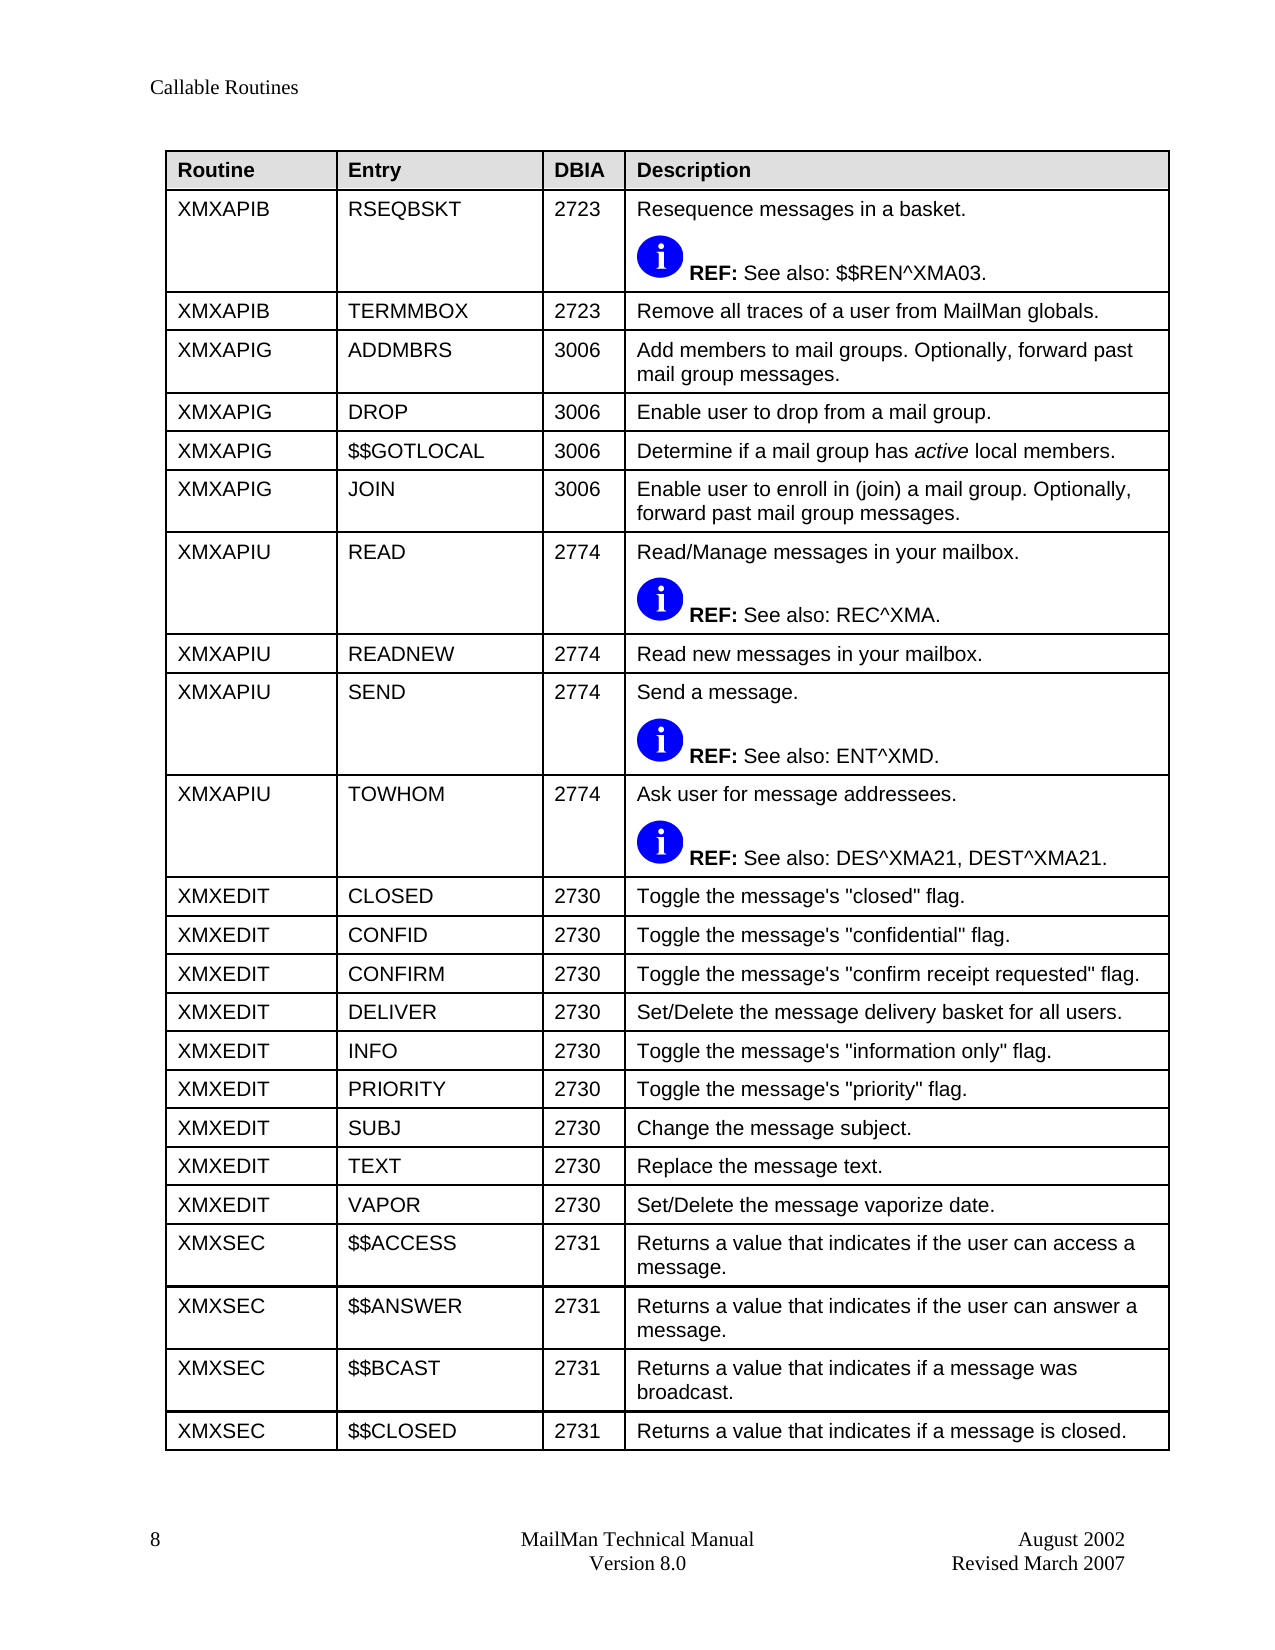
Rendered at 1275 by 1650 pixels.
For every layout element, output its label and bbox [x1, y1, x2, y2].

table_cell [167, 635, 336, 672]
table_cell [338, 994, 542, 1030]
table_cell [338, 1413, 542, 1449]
picture [636, 576, 684, 623]
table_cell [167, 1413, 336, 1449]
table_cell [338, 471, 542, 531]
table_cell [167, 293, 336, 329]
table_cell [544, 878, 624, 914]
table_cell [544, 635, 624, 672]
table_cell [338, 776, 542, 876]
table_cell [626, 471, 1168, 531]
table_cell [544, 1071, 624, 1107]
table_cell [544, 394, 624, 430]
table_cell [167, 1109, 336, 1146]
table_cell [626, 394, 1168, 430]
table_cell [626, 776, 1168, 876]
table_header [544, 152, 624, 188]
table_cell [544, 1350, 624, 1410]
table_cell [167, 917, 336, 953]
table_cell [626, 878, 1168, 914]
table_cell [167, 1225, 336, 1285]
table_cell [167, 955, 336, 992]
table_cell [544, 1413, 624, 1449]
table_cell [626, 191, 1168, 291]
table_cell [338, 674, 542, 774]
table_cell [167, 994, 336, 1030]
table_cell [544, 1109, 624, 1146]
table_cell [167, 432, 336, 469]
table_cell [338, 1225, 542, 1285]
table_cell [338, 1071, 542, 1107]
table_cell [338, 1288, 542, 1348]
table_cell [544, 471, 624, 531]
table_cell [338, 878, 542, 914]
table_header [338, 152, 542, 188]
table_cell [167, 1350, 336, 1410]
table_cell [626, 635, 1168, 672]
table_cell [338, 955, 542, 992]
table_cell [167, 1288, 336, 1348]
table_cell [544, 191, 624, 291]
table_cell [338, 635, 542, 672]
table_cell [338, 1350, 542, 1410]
picture [636, 716, 684, 764]
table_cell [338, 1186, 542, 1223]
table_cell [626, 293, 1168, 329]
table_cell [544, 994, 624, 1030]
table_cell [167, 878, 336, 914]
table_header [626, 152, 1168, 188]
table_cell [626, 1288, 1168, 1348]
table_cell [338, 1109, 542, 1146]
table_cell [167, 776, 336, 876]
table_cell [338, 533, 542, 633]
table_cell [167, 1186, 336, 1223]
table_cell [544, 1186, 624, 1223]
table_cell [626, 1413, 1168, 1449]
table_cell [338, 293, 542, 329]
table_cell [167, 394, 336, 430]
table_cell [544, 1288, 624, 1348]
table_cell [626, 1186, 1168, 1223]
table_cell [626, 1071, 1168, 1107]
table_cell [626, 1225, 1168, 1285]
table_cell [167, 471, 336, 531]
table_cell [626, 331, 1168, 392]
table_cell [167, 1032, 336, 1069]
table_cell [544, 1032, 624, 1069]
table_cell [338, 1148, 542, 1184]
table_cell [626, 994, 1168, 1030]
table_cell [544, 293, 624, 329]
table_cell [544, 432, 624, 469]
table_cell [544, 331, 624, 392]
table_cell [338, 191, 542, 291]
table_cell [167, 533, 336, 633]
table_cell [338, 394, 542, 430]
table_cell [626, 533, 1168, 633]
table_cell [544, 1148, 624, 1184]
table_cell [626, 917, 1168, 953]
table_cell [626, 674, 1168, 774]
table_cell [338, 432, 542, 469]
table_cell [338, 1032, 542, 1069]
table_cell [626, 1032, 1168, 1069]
picture [636, 233, 684, 280]
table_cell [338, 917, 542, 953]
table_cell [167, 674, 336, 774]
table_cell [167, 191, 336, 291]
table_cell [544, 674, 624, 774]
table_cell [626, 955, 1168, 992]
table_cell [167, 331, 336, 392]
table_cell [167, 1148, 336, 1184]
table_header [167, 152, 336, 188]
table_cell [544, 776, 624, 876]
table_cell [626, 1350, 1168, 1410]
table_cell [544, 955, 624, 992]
picture [636, 818, 684, 866]
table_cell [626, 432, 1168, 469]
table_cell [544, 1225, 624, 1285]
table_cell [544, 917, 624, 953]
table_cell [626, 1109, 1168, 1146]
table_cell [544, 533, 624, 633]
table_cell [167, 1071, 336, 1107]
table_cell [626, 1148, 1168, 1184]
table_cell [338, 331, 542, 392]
